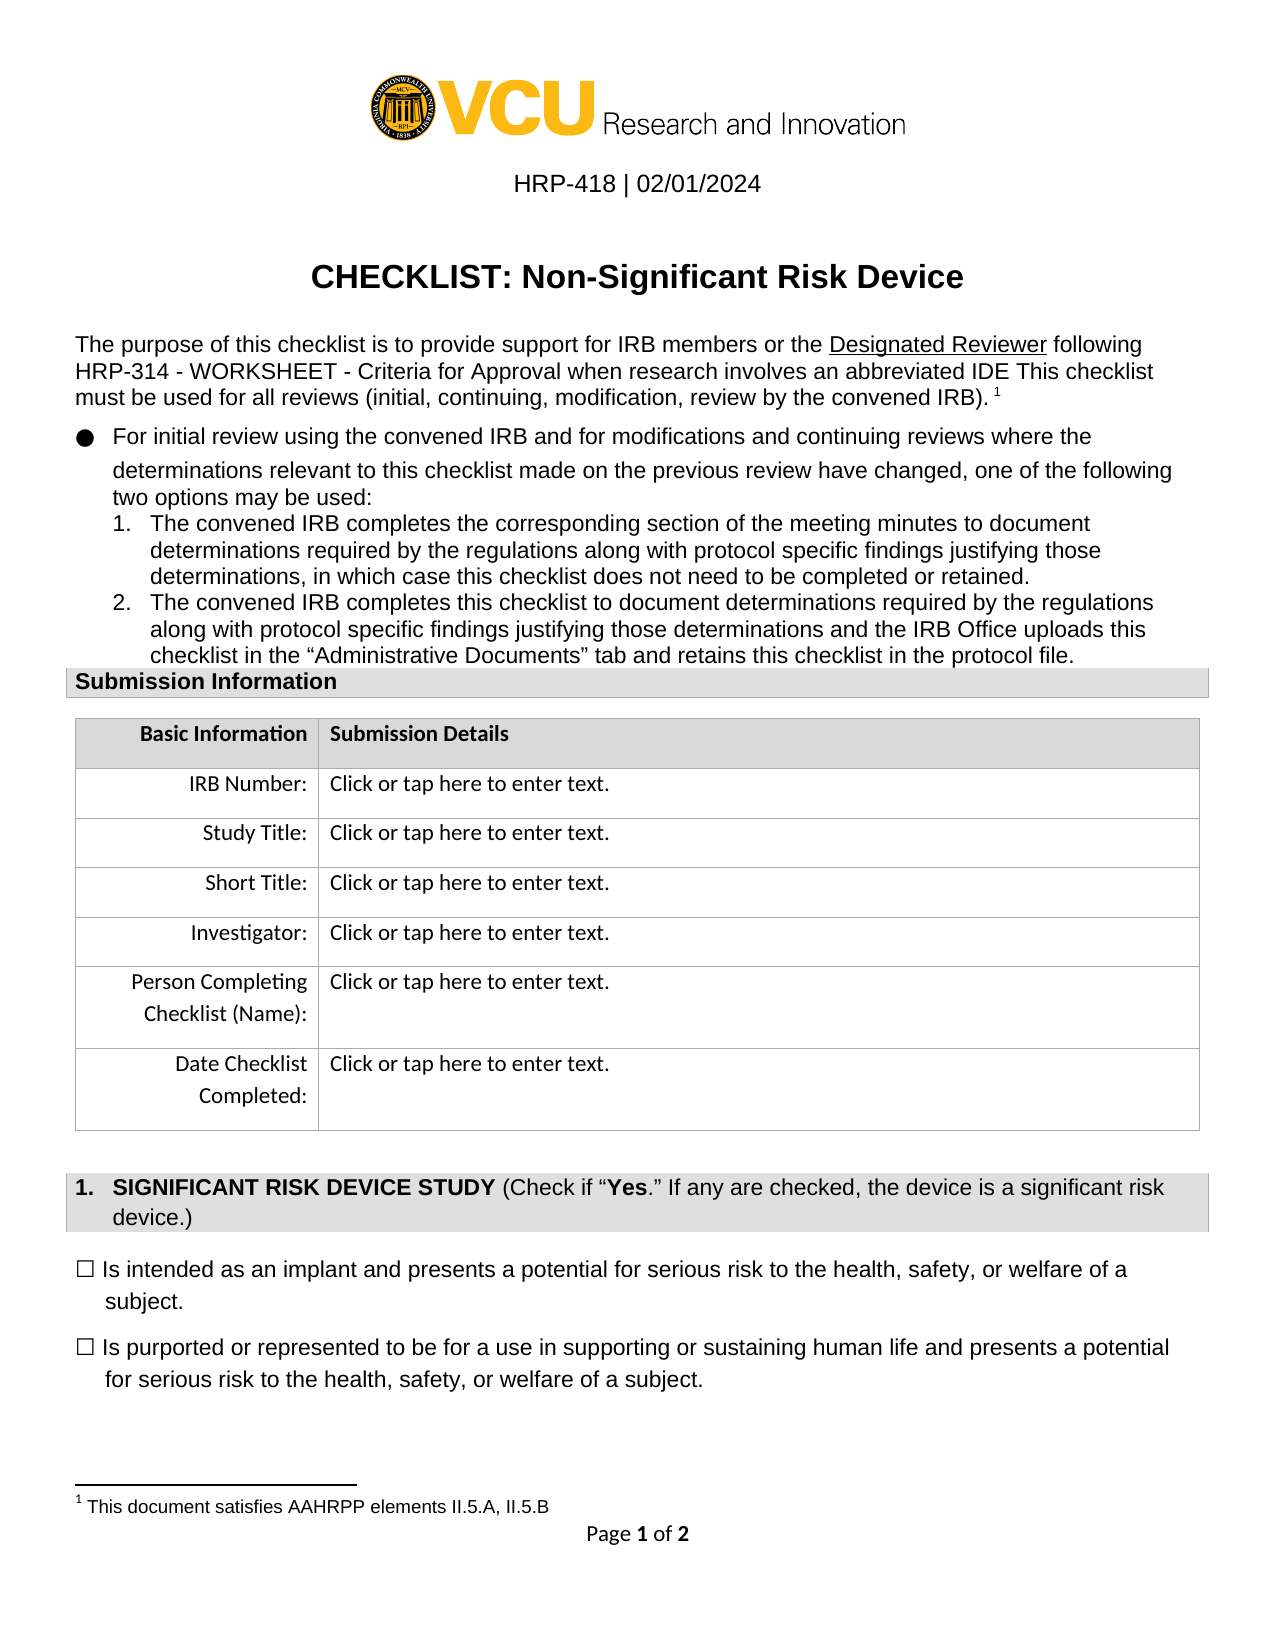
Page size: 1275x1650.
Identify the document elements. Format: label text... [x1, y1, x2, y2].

table_header Submission Details [319, 719, 1199, 768]
list The convened IRB completes this checklist to document determinations required by the regulations along with protocol specific findings justifying those determinations and the IRB Office uploads this checklist in the “Administrative Documents” tab and retains this checklist in the protocol file. [112, 589, 1200, 668]
table_cell Person Completing Checklist (Name): [76, 967, 318, 1048]
table_cell Study Title: [76, 819, 318, 867]
text Is purported or represented to be for a use in supporting or sustaining human life and presents a potential for serious risk to the health, safety, or welfare of a subject. [75, 1331, 1200, 1392]
text HRP-418 | 02/01/2024 [75, 169, 1200, 198]
list The convened IRB completes the corresponding section of the meeting minutes to document determinations required by the regulations along with protocol specific findings justifying those determinations, in which case this checklist does not need to be completed or retained. [112, 510, 1200, 589]
text CHECKLIST: Non-Significant Risk Device [75, 257, 1200, 296]
table_cell Click or tap here to enter text. [319, 1049, 1199, 1130]
table_cell Click or tap here to enter text. [319, 868, 1199, 917]
picture [370, 75, 905, 141]
list SIGNIFICANT RISK DEVICE STUDY (Check if “Yes.” If any are checked, the device is a significant risk device.) [66, 1173, 1208, 1232]
table_cell Date Checklist Completed: [76, 1049, 318, 1130]
text Submission Information [67, 668, 1208, 697]
table_cell Investigator: [76, 918, 318, 966]
table_cell Click or tap here to enter text. [319, 967, 1199, 1048]
table_header Basic Information [76, 719, 318, 768]
table_cell IRB Number: [76, 769, 318, 817]
list For initial review using the convened IRB and for modifications and continuing reviews where the determinations relevant to this checklist made on the previous review have changed, one of the following two options may be used: [75, 411, 1200, 510]
table_cell Click or tap here to enter text. [319, 769, 1199, 817]
table_cell Click or tap here to enter text. [319, 918, 1199, 966]
table_cell Click or tap here to enter text. [319, 819, 1199, 867]
text The purpose of this checklist is to provide support for IRB members or the Designated Reviewer following HRP-314 - WORKSHEET - Criteria for Approval when research involves an abbreviated IDE This checklist must be used for all reviews (initial, continuing, modification, review by the convened IRB). [75, 331, 1200, 411]
text Is intended as an implant and presents a potential for serious risk to the health, safety, or welfare of a subject. [75, 1253, 1200, 1314]
table_cell Short Title: [76, 868, 318, 917]
